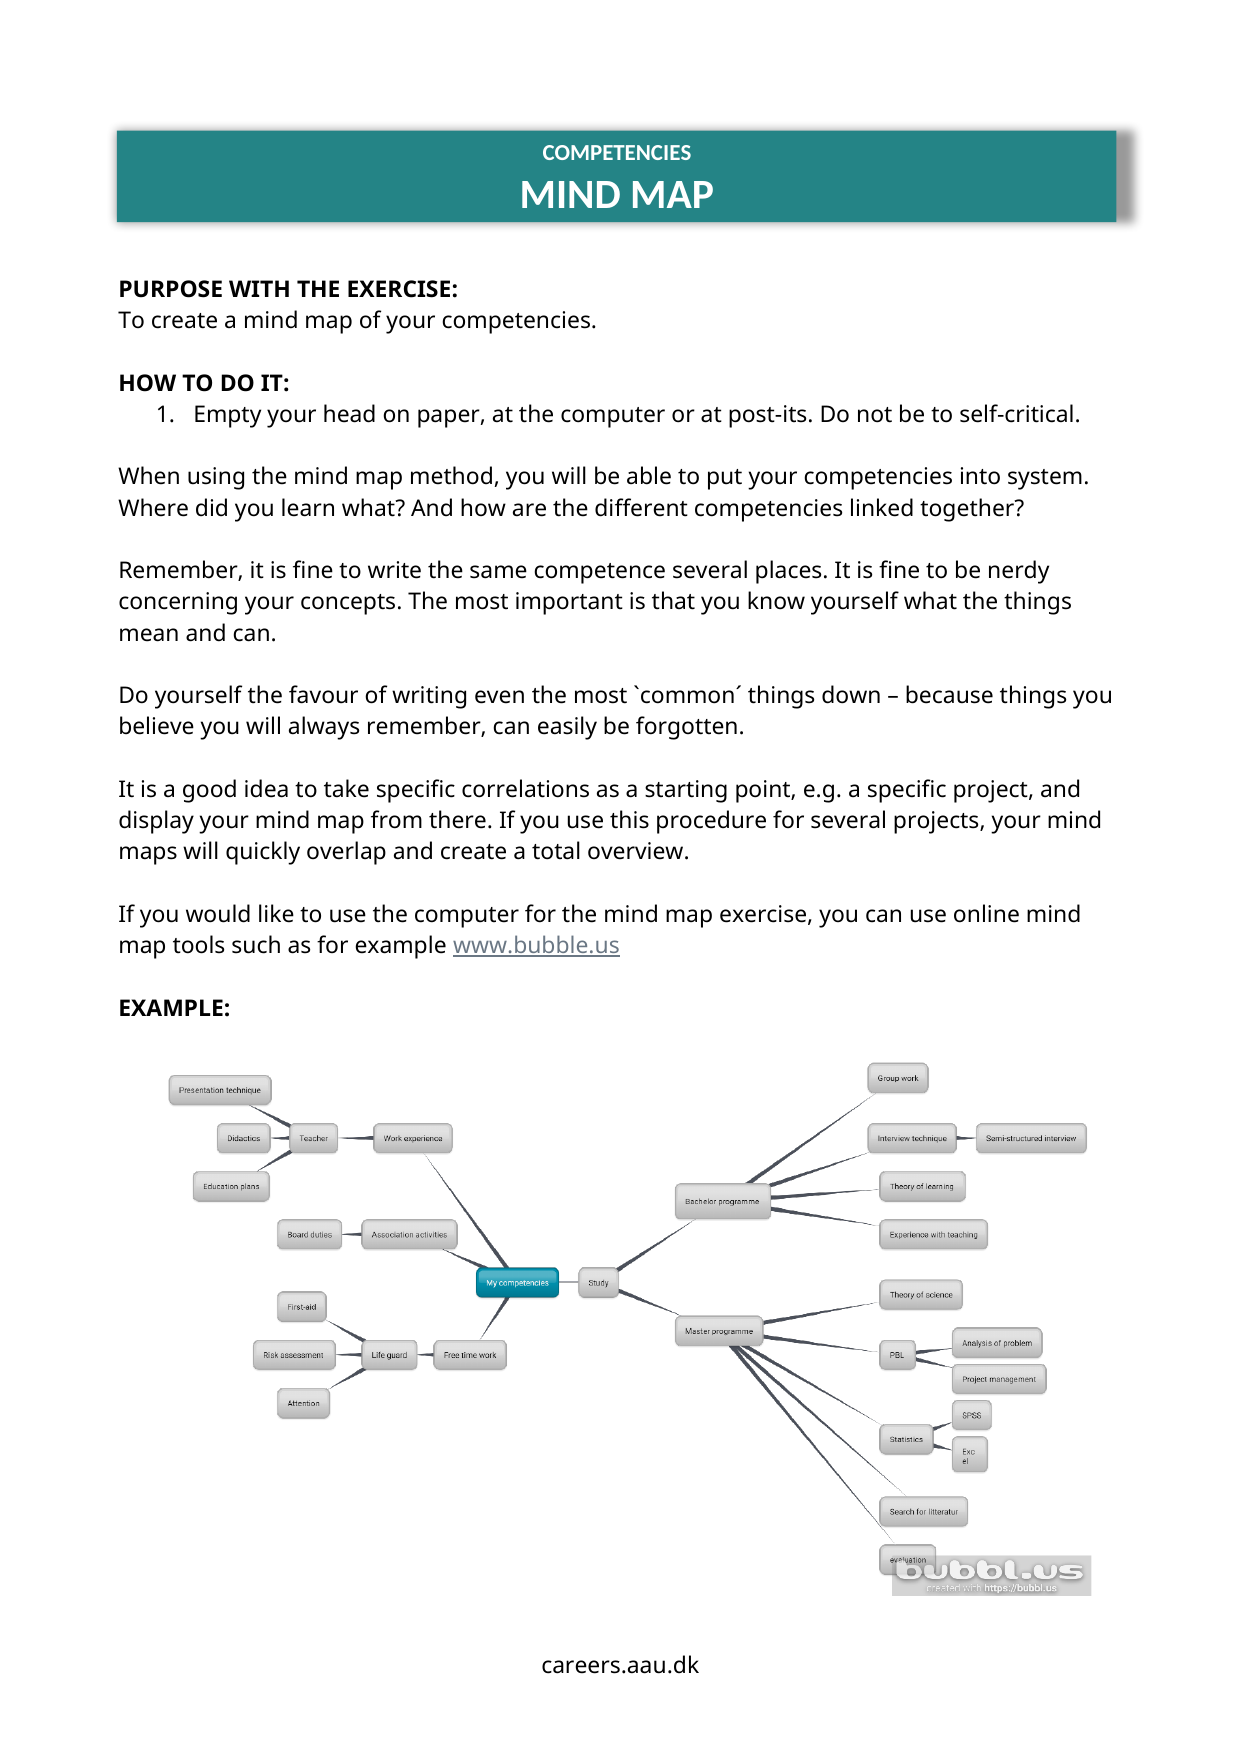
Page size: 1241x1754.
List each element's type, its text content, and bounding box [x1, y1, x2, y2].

text EXAMPLE: [118, 992, 1122, 1023]
picture [166, 1060, 1092, 1596]
text PURPOSE WITH THE EXERCISE: [118, 273, 1122, 304]
text If you would like to use the computer for the mind map exercise, you can use online mind map tools such as for example www.bubble.us [118, 898, 1122, 960]
text Do yourself the favour of writing even the most `common´ things down – because things you believe you will always remember, can easily be forgotten. [118, 679, 1122, 742]
list Empty your head on paper, at the computer or at post-its. Do not be to self-critical. [156, 398, 1122, 429]
text HOW TO DO IT: [118, 367, 1122, 398]
text It is a good idea to take specific correlations as a starting point, e.g. a specific project, and display your mind map from there. If you use this procedure for several projects, your mind maps will quickly overlap and create a total overview. [118, 773, 1122, 867]
text To create a mind map of your competencies. [118, 304, 1122, 335]
text When using the mind map method, you will be able to put your competencies into system. Where did you learn what? And how are the different competencies linked together? [118, 460, 1122, 523]
text Remember, it is fine to write the same competence several places. It is fine to be nerdy concerning your concepts. The most important is that you know yourself what the things mean and can. [118, 554, 1122, 648]
